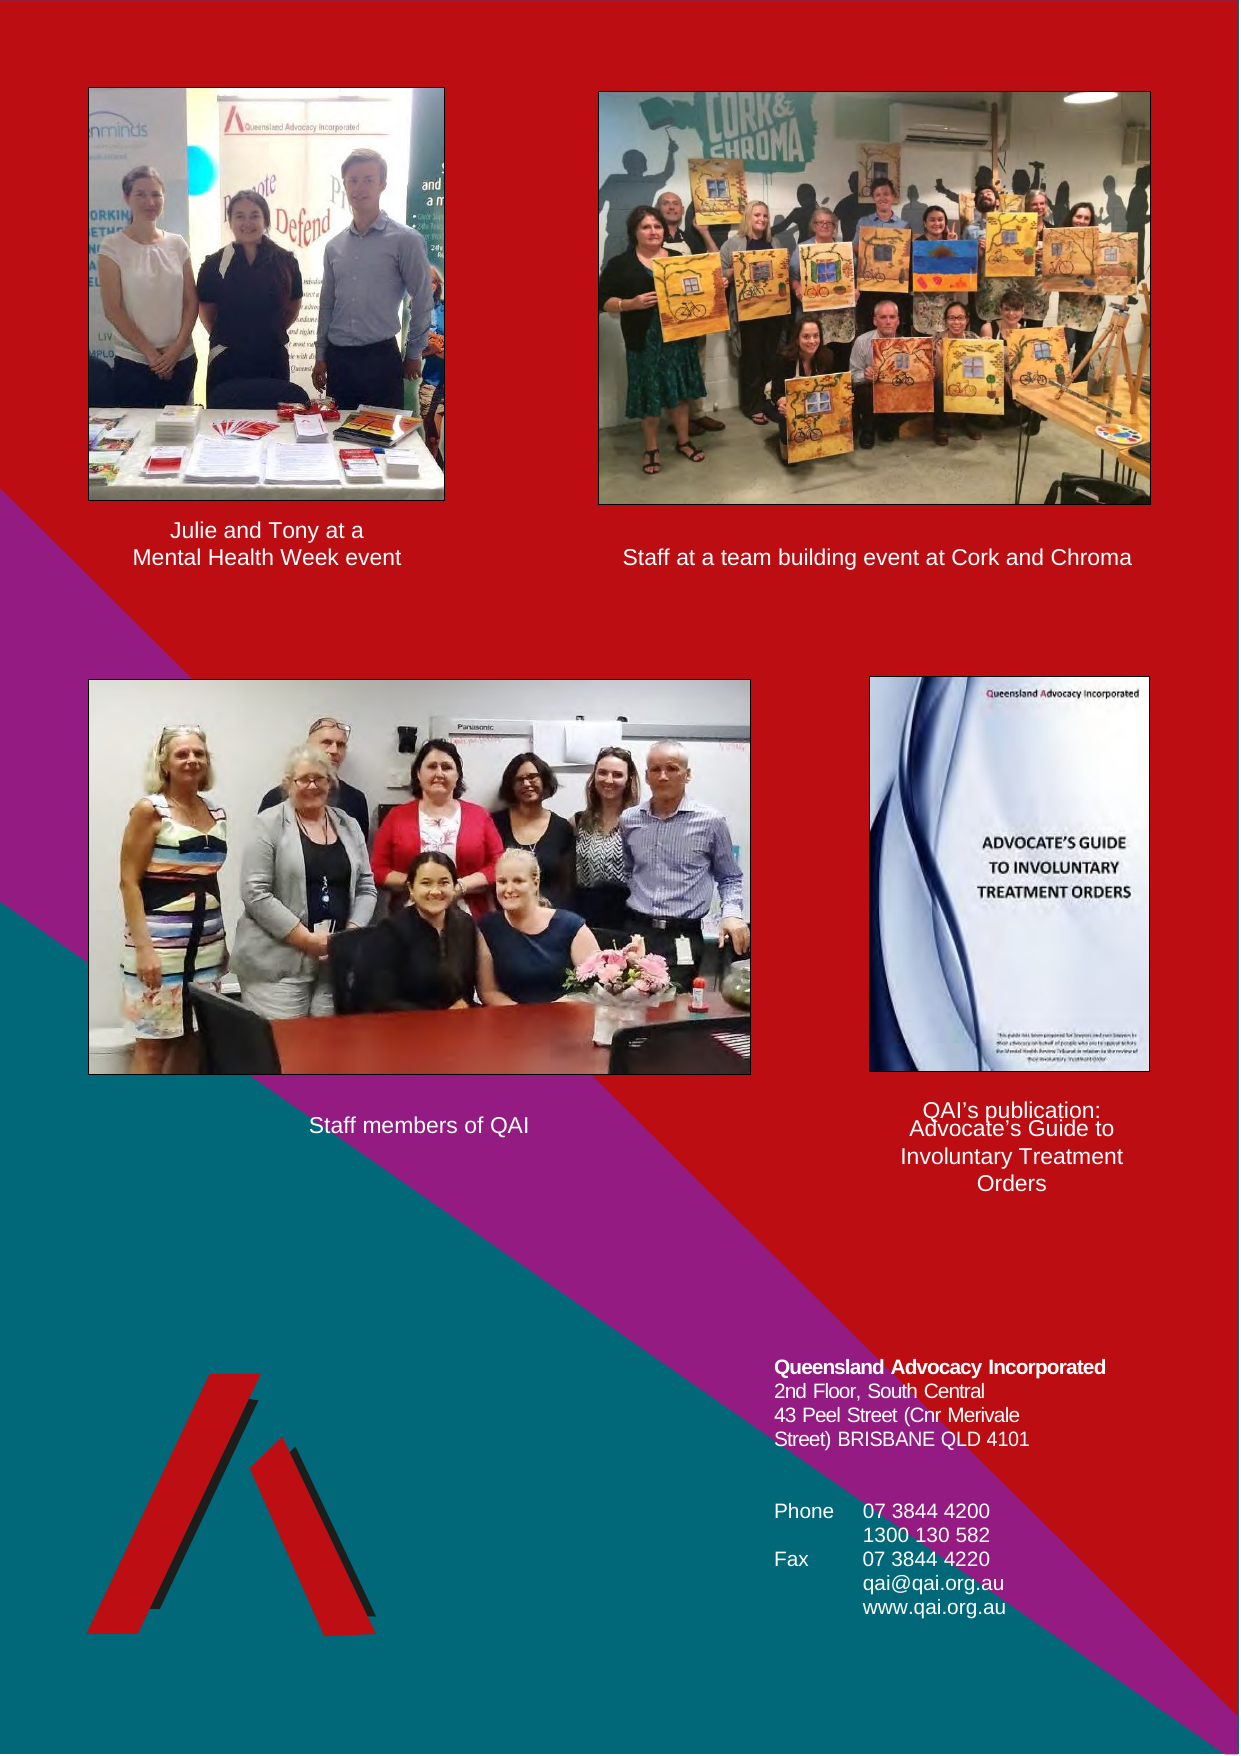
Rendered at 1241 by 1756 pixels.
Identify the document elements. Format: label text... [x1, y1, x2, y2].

picture [89, 88, 444, 500]
text Julie and Tony at a Mental Health Week event [132, 517, 402, 570]
text qai@qai.org.au www.qai.org.au [863, 1571, 1008, 1619]
text Fax 07 3844 4220 [774, 1547, 1142, 1571]
text Staff at a team building event at Cork and Chroma [622, 544, 1142, 570]
text Staff members of QAI QAI’s publication: Advocate’s Guide to [309, 1098, 1115, 1141]
text 43 Peel Street (Cnr Merivale Street) BRISBANE QLD 4101 [774, 1403, 1069, 1451]
text 2nd Floor, South Central [774, 1379, 1142, 1403]
text Queensland Advocacy Incorporated [774, 1355, 1142, 1379]
picture [599, 92, 1150, 504]
picture [89, 680, 750, 1074]
picture [870, 677, 1149, 1071]
text Phone 07 3844 4200 [77, 1499, 990, 1523]
text Involuntary Treatment Orders [900, 1143, 1125, 1196]
text 1300 130 582 [77, 1523, 990, 1547]
